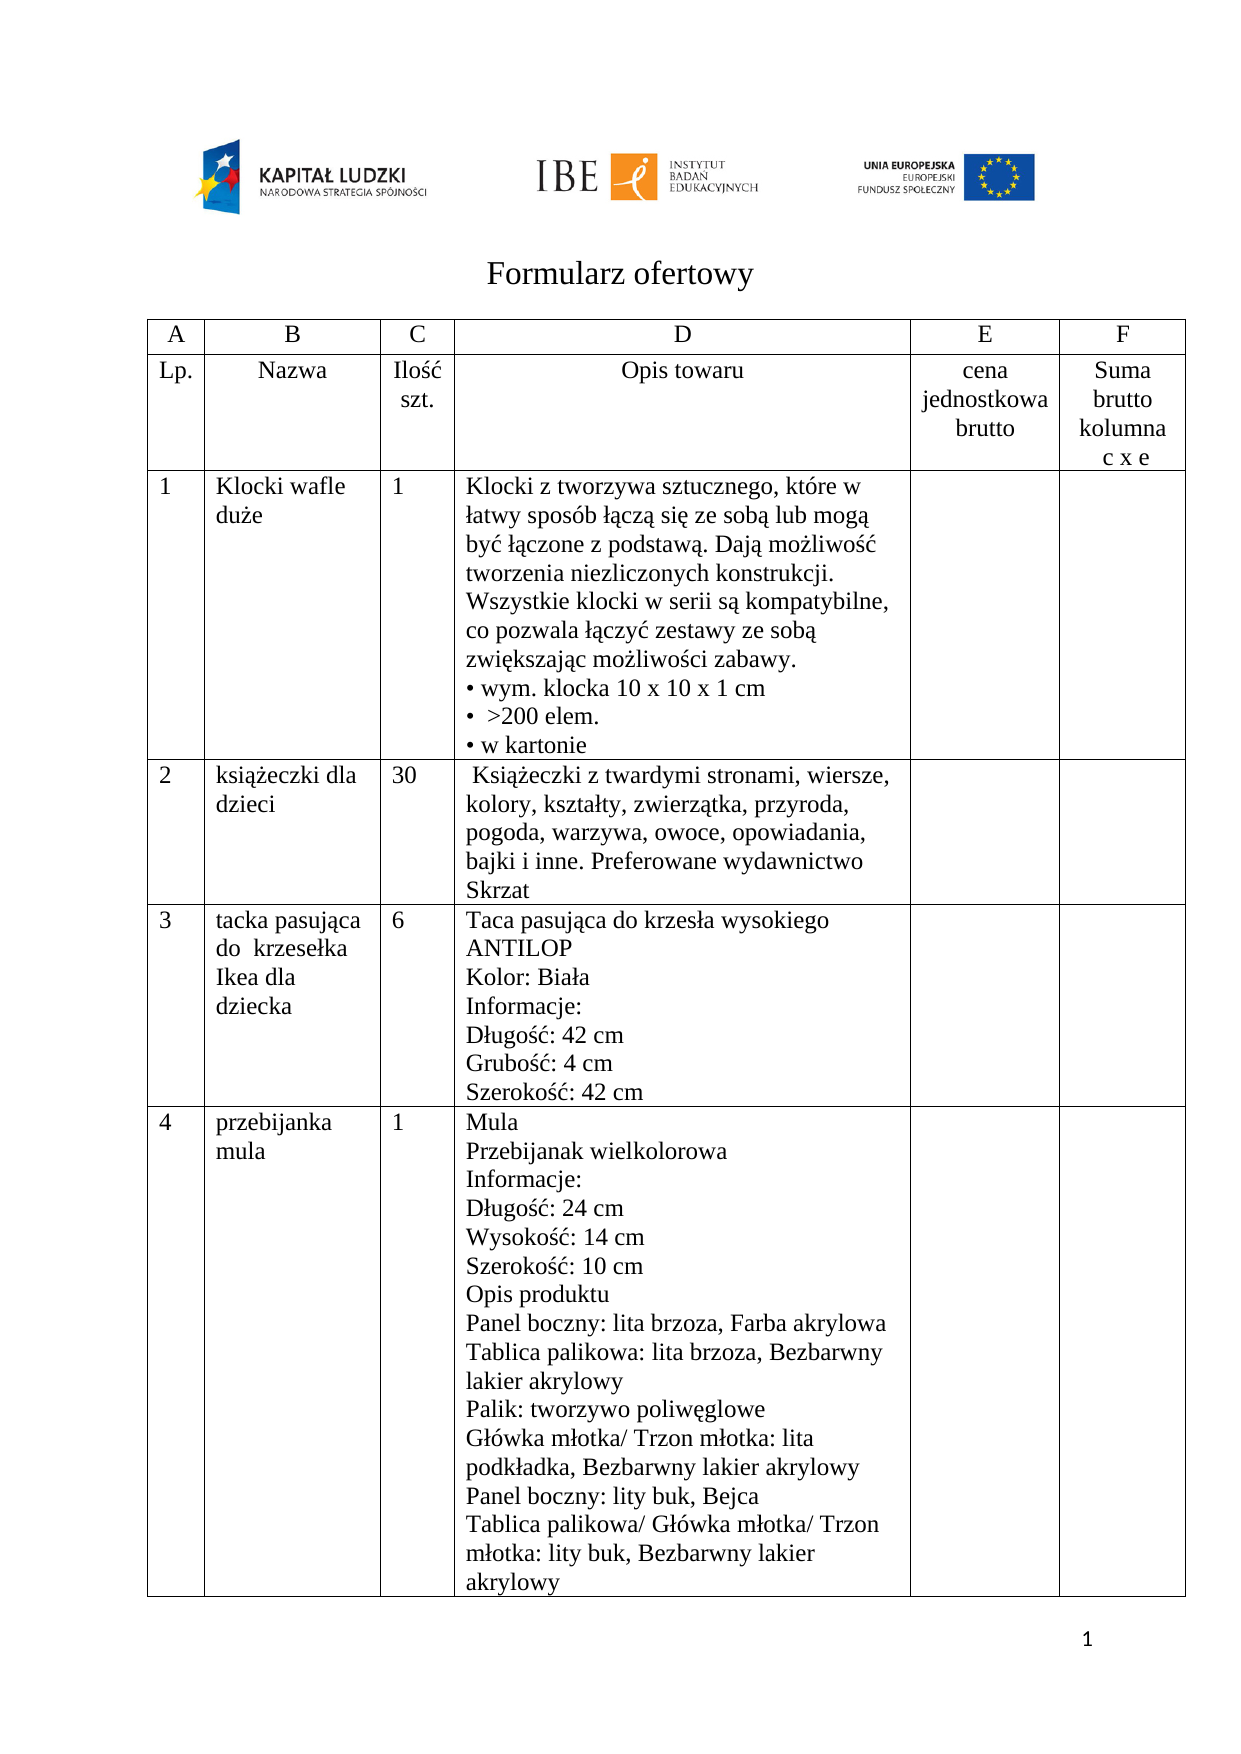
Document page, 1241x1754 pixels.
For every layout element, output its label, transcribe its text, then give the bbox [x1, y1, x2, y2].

table_cell Nazwa [205, 355, 380, 470]
table_cell [1060, 905, 1185, 1106]
table_cell cena jednostkowa brutto [911, 355, 1059, 470]
table_cell [1060, 1107, 1185, 1596]
table_cell 1 [381, 1107, 454, 1596]
table_cell Opis towaru [455, 355, 910, 470]
text Formularz ofertowy [148, 253, 1092, 292]
table_cell 3 [148, 905, 204, 1106]
table_cell 4 [148, 1107, 204, 1596]
table_header C [381, 320, 454, 354]
table_cell Lp. [148, 355, 204, 470]
picture [147, 94, 1093, 229]
table_cell 1 [381, 471, 454, 759]
table_cell [911, 905, 1059, 1106]
table_cell tacka pasująca do krzesełka Ikea dla dziecka [205, 905, 380, 1106]
table_header A [148, 320, 204, 354]
table_header E [911, 320, 1059, 354]
table_cell [911, 760, 1059, 904]
table_cell [911, 471, 1059, 759]
table_cell 30 [381, 760, 454, 904]
table_cell 2 [148, 760, 204, 904]
table_header F [1060, 320, 1185, 354]
table_header B [205, 320, 380, 354]
table_cell [911, 1107, 1059, 1596]
table_cell 1 [148, 471, 204, 759]
table_cell [1060, 760, 1185, 904]
table_cell Suma brutto kolumna c x e [1060, 355, 1185, 470]
table_cell 6 [381, 905, 454, 1106]
table_cell Ilość szt. [381, 355, 454, 470]
table_cell przebijanka mula [205, 1107, 380, 1596]
table_cell [1060, 471, 1185, 759]
table_cell Klocki wafle duże [205, 471, 380, 759]
table_cell książeczki dla dzieci [205, 760, 380, 904]
table_cell Książeczki z twardymi stronami, wiersze, kolory, kształty, zwierzątka, przyroda, pogoda, warzywa, owoce, opowiadania, bajki i inne. Preferowane wydawnictwo Skrzat [455, 760, 910, 904]
table_header D [455, 320, 910, 354]
table_cell Taca pasująca do krzesła wysokiego ANTILOP Kolor: Biała Informacje: Długość: 42 cm Grubość: 4 cm Szerokość: 42 cm [455, 905, 910, 1106]
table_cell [455, 1107, 910, 1596]
table_cell Klocki z tworzywa sztucznego, które w łatwy sposób łączą się ze sobą lub mogą być łączone z podstawą. Dają możliwość tworzenia niezliczonych konstrukcji. Wszystkie klocki w serii są kompatybilne, co pozwala łączyć zestawy ze sobą zwiększając możliwości zabawy. • wym. klocka 10 x 10 x 1 cm • >200 elem. • w kartonie [455, 471, 910, 759]
